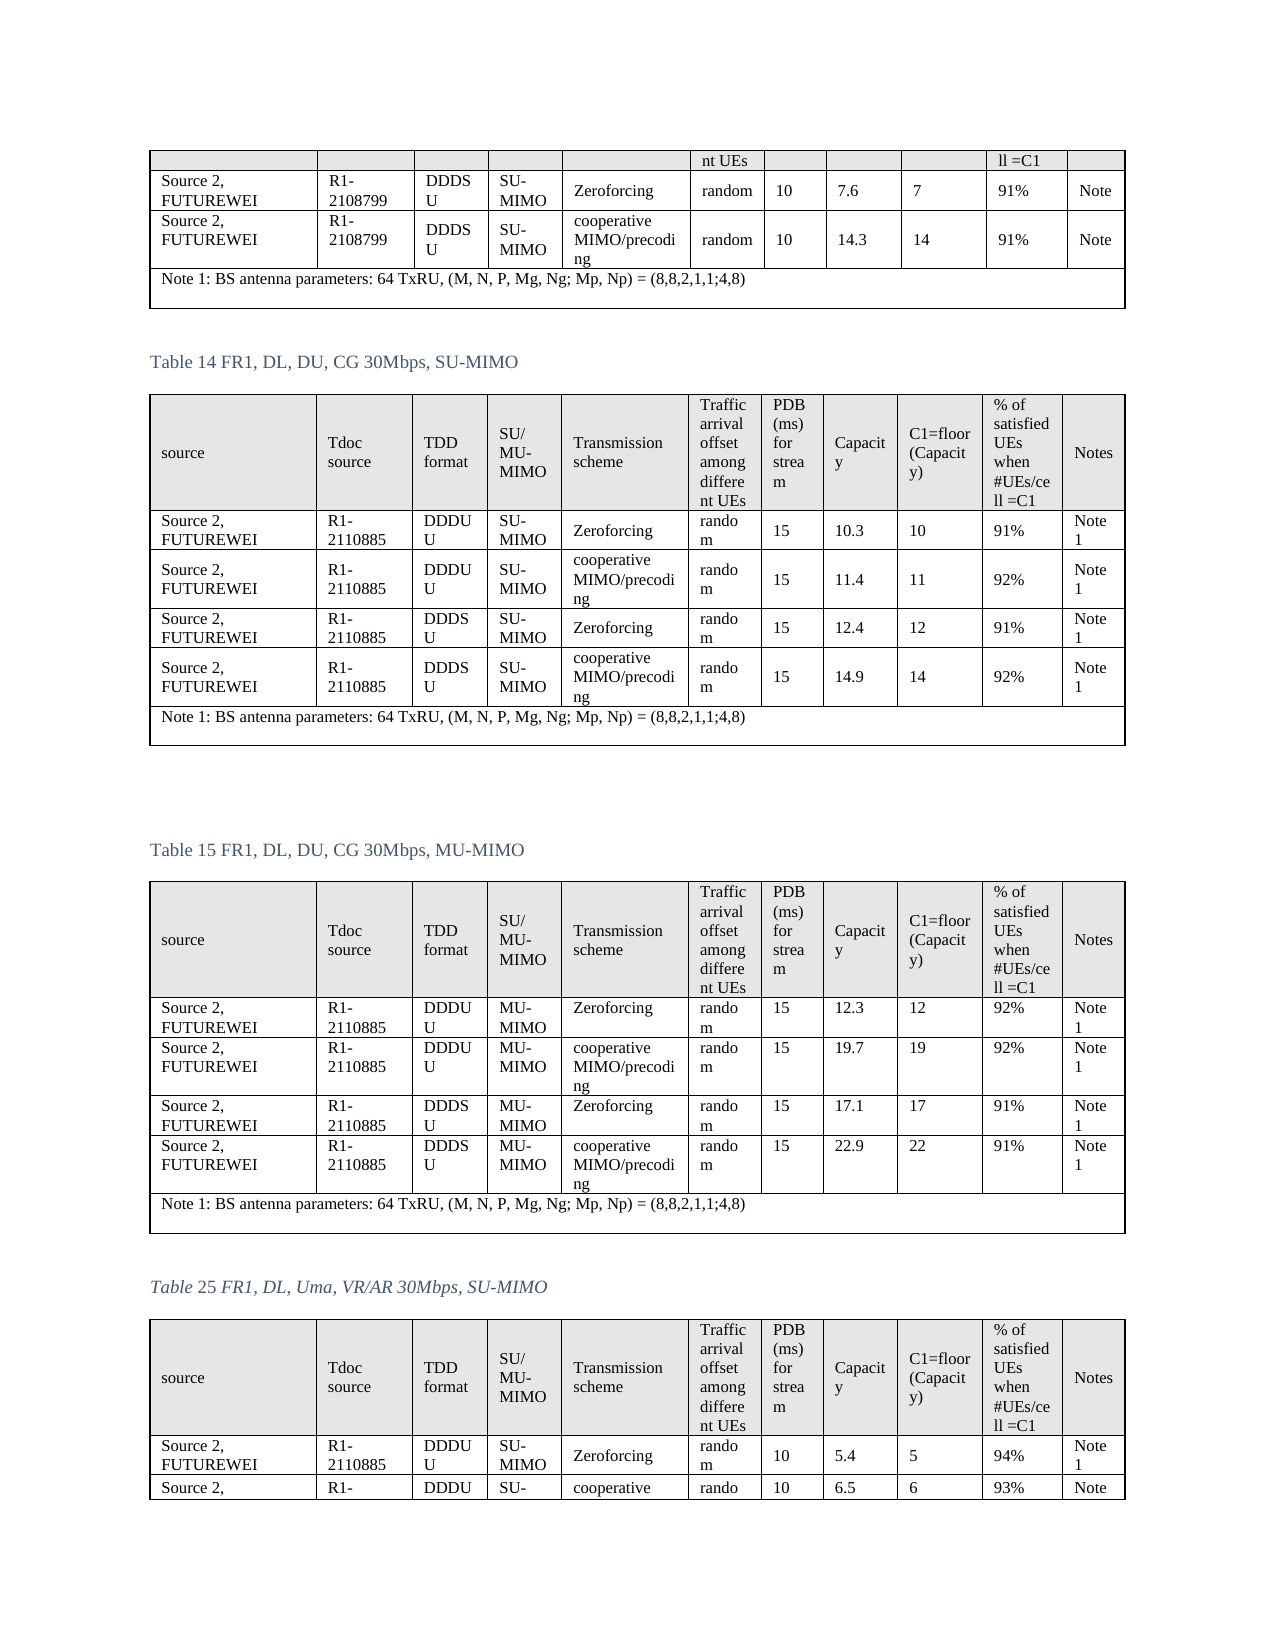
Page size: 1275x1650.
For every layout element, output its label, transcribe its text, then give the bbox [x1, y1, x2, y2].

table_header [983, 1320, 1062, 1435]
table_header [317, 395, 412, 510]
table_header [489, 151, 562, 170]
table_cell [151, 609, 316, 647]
text Table 14 FR1, DL, DU, CG 30Mbps, SU-MIMO [150, 351, 1125, 373]
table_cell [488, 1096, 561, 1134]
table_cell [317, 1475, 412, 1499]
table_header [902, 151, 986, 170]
text Table 15 FR1, DL, DU, CG 30Mbps, MU-MIMO [150, 839, 1125, 860]
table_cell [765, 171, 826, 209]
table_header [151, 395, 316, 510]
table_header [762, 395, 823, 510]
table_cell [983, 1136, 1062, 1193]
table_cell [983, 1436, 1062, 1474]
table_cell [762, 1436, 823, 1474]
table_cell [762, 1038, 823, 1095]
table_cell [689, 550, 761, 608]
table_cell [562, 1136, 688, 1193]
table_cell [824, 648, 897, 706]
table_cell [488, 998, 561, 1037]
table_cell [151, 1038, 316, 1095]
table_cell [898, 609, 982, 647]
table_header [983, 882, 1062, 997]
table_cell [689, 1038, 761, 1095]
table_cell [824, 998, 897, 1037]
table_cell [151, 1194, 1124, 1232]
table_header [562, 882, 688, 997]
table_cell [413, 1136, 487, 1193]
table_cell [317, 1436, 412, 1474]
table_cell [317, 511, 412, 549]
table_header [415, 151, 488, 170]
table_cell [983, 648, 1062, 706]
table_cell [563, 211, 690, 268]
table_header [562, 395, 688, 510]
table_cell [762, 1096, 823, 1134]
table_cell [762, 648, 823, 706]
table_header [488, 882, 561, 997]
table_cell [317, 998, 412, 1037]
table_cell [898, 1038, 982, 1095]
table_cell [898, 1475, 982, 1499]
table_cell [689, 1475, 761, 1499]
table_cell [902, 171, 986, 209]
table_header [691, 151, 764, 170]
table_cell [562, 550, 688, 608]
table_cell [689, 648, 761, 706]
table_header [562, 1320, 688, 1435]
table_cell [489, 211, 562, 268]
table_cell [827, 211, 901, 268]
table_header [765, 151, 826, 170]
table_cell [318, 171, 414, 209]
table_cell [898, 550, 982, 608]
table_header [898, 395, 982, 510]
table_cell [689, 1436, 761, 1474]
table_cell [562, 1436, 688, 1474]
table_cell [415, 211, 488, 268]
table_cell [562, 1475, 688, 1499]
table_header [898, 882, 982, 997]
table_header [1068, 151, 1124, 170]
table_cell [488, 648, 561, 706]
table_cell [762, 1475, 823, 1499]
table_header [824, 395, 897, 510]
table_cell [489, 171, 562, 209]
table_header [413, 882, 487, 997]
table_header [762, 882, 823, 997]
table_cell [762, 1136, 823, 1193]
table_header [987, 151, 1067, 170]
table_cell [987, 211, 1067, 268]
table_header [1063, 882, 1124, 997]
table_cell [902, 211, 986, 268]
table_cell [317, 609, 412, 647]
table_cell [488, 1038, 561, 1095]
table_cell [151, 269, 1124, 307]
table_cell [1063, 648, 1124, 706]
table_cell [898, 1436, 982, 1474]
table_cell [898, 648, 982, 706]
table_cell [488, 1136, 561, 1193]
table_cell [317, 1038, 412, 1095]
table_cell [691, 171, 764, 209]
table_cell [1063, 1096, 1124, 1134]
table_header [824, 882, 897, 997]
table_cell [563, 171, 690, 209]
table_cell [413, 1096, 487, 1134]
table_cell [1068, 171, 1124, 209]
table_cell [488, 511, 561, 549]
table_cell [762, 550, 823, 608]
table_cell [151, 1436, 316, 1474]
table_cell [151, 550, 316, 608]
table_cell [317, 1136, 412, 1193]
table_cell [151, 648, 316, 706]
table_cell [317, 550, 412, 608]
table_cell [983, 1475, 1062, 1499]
text Table 25 FR1, DL, Uma, VR/AR 30Mbps, SU-MIMO [150, 1276, 1125, 1298]
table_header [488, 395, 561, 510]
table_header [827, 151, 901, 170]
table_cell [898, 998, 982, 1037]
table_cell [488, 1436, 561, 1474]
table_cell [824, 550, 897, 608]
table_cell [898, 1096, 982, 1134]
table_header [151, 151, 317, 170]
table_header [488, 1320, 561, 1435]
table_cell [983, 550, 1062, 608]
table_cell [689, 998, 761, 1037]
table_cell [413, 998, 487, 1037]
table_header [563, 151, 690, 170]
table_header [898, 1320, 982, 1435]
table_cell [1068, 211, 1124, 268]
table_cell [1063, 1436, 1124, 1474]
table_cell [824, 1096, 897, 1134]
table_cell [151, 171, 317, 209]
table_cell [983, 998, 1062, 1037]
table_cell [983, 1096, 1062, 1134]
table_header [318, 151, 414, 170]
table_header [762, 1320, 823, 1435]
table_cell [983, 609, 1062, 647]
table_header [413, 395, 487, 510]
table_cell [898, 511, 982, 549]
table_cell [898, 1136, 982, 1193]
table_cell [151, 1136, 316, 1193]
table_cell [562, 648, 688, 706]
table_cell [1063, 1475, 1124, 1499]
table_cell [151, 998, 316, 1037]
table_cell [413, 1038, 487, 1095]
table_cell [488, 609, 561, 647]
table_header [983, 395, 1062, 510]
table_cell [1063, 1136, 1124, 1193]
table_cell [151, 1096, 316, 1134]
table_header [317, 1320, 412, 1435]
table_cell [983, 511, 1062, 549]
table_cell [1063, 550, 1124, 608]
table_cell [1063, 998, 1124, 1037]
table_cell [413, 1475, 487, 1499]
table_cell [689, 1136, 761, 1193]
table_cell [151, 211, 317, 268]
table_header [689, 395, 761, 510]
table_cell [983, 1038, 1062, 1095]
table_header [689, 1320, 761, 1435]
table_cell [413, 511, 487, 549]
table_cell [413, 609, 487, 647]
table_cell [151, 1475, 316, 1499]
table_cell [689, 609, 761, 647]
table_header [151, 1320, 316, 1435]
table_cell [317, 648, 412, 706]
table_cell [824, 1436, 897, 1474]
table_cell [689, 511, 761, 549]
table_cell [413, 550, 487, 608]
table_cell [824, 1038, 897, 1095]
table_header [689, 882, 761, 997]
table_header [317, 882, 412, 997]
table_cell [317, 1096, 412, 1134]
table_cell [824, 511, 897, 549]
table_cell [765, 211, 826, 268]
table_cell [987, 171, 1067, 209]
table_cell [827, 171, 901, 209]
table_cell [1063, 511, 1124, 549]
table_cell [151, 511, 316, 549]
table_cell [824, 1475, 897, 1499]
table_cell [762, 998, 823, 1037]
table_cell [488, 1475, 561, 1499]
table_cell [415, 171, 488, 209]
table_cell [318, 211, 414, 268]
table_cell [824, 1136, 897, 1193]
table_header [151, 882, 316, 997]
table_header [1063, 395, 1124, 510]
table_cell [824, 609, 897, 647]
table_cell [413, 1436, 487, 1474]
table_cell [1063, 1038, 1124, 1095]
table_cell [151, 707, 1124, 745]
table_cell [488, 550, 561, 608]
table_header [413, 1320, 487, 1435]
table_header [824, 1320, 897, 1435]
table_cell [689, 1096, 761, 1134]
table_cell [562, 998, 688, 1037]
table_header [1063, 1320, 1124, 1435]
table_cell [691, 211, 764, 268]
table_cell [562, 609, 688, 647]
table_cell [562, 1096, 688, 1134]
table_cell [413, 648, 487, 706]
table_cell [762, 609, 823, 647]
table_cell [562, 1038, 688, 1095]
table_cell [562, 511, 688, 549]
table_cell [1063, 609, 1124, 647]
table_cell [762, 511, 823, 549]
